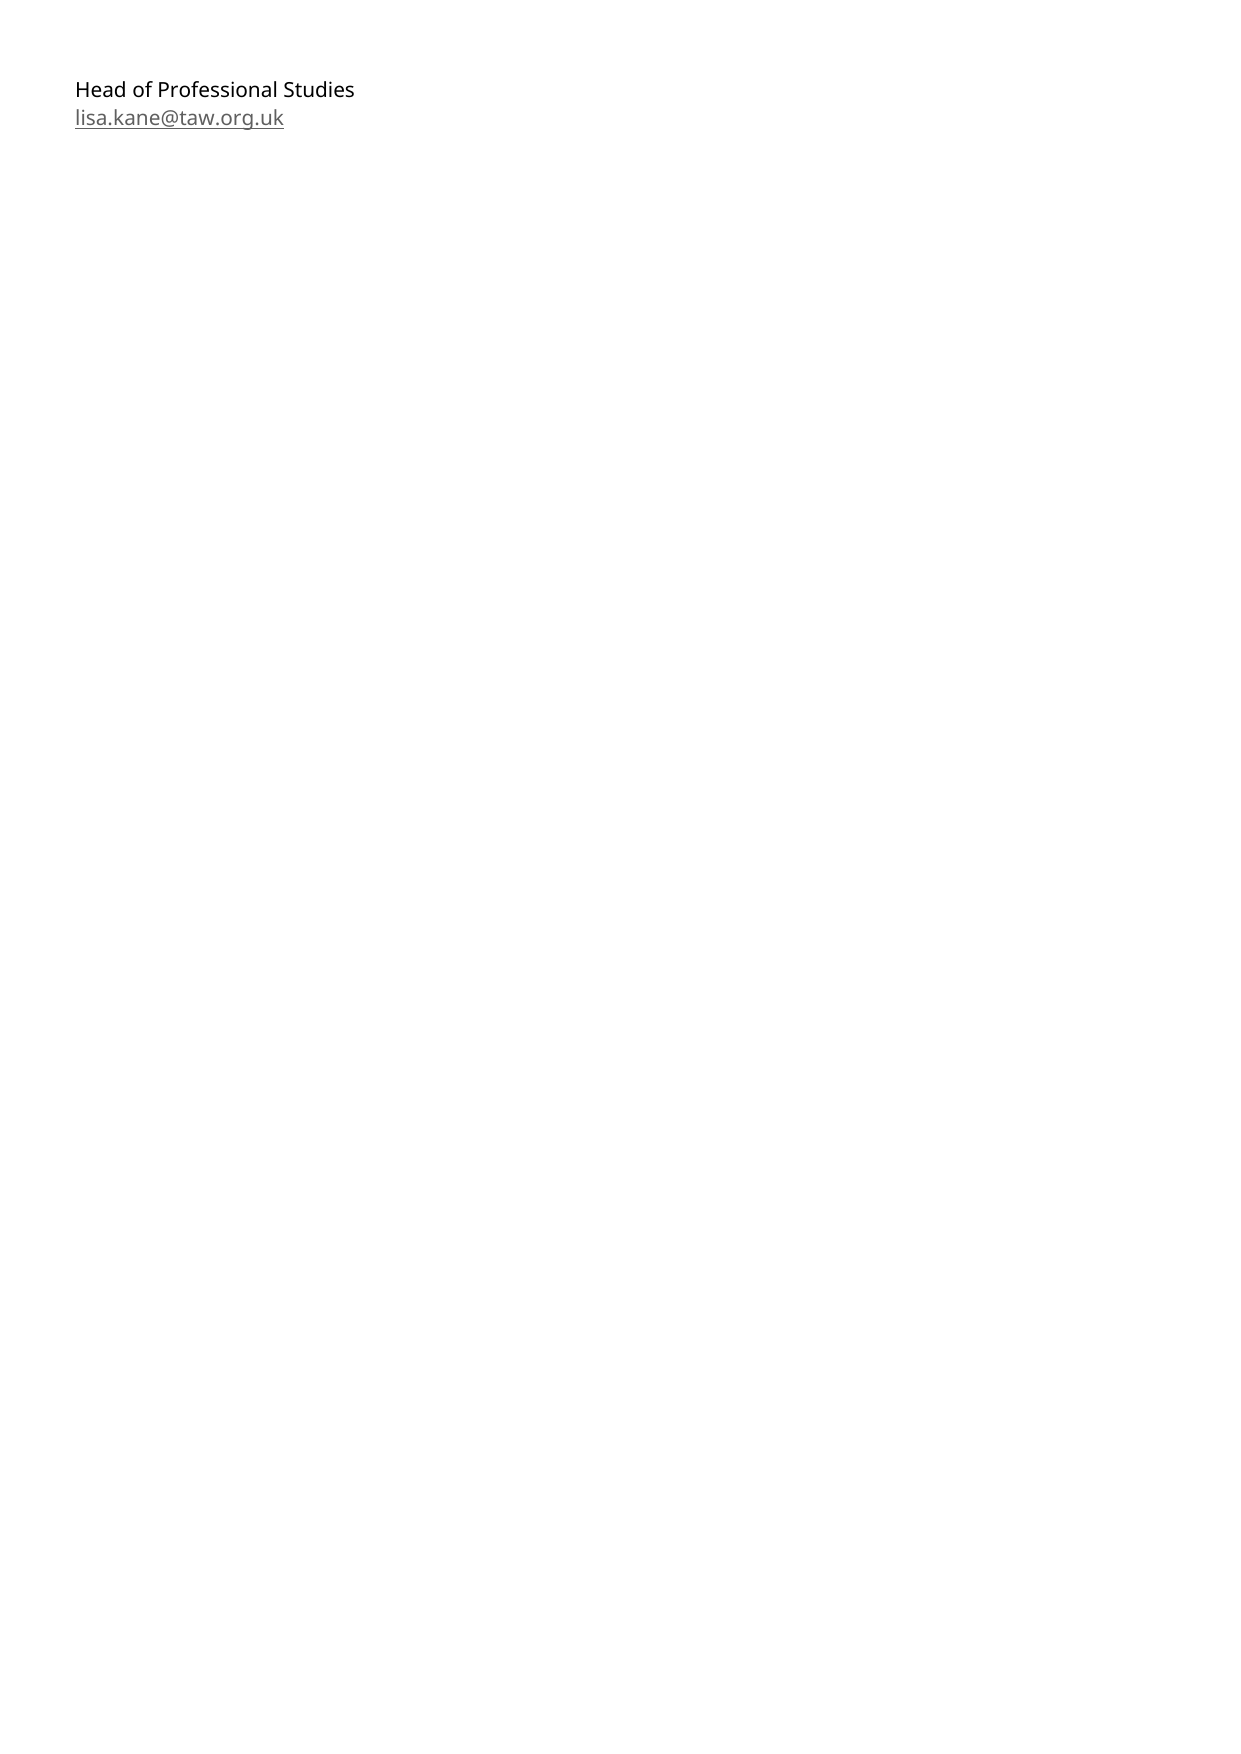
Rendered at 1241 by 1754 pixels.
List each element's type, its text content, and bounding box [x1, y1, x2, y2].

text lisa.kane@taw.org.uk [75, 103, 1136, 132]
text Head of Professional Studies [75, 75, 1136, 103]
